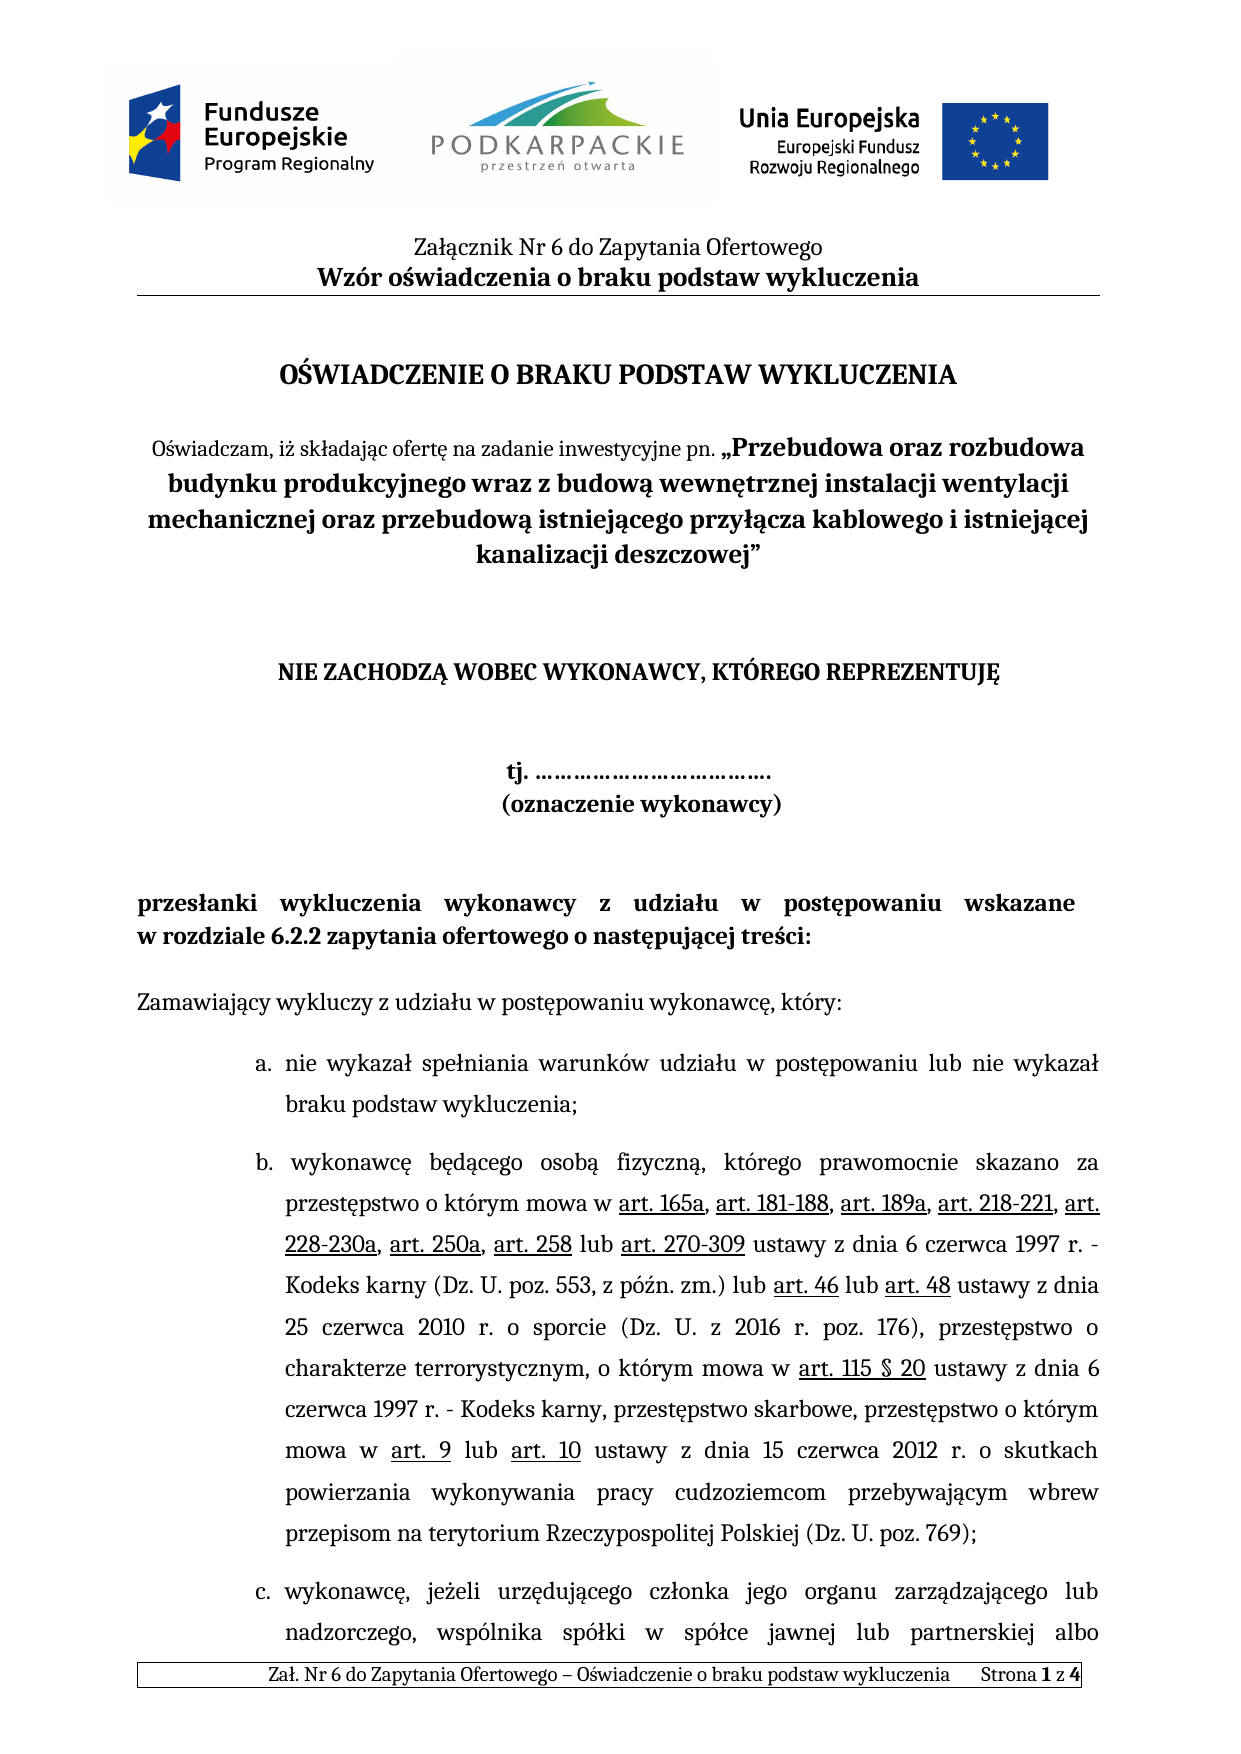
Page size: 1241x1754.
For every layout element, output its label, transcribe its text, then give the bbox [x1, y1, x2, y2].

text (oznaczenie wykonawcy) [137, 790, 1100, 819]
text b. wykonawcę będącego osobą fizyczną, którego prawomocnie skazano za przestępstwo o którym mowa w art. 165a, art. 181-188, art. 189a, art. 218-221, art. 228-230a, art. 250a, art. 258 lub art. 270-309 ustawy z dnia 6 czerwca 1997 r. - Kodeks karny (Dz. U. poz. 553, z późn. zm.) lub art. 46 lub art. 48 ustawy z dnia 25 czerwca 2010 r. o sporcie (Dz. U. z 2016 r. poz. 176), przestępstwo o charakterze terrorystycznym, o którym mowa w art. 115 § 20 ustawy z dnia 6 czerwca 1997 r. - Kodeks karny, przestępstwo skarbowe, przestępstwo o którym mowa w art. 9 lub art. 10 ustawy z dnia 15 czerwca 2012 r. o skutkach powierzania wykonywania pracy cudzoziemcom przebywającym wbrew przepisom na terytorium Rzeczypospolitej Polskiej (Dz. U. poz. 769); [255, 1135, 1100, 1548]
picture [104, 50, 1073, 205]
text przesłanki wykluczenia wykonawcy z udziału w postępowaniu wskazane w rozdziale 6.2.2 zapytania ofertowego o następującej treści: [137, 889, 1100, 951]
text tj. ………………………………. [137, 757, 1100, 786]
text Oświadczam, iż składając ofertę na zadanie inwestycyjne pn. „Przebudowa oraz rozbudowa budynku produkcyjnego wraz z budową wewnętrznej instalacji wentylacji mechanicznej oraz przebudową istniejącego przyłącza kablowego i istniejącej kanalizacji deszczowej” [137, 432, 1100, 571]
text Wzór oświadczenia o braku podstaw wykluczenia [137, 262, 1100, 295]
text OŚWIADCZENIE O BRAKU PODSTAW WYKLUCZENIA [137, 358, 1100, 392]
list Zamawiający wykluczy z udziału w postępowaniu wykonawcę, który: [137, 988, 1100, 1017]
text NIE ZACHODZĄ WOBEC WYKONAWCY, KTÓREGO REPREZENTUJĘ [137, 658, 1100, 687]
text Załącznik Nr 6 do Zapytania Ofertowego [137, 233, 1100, 262]
text a. nie wykazał spełniania warunków udziału w postępowaniu lub nie wykazał braku podstaw wykluczenia; [255, 1036, 1100, 1118]
